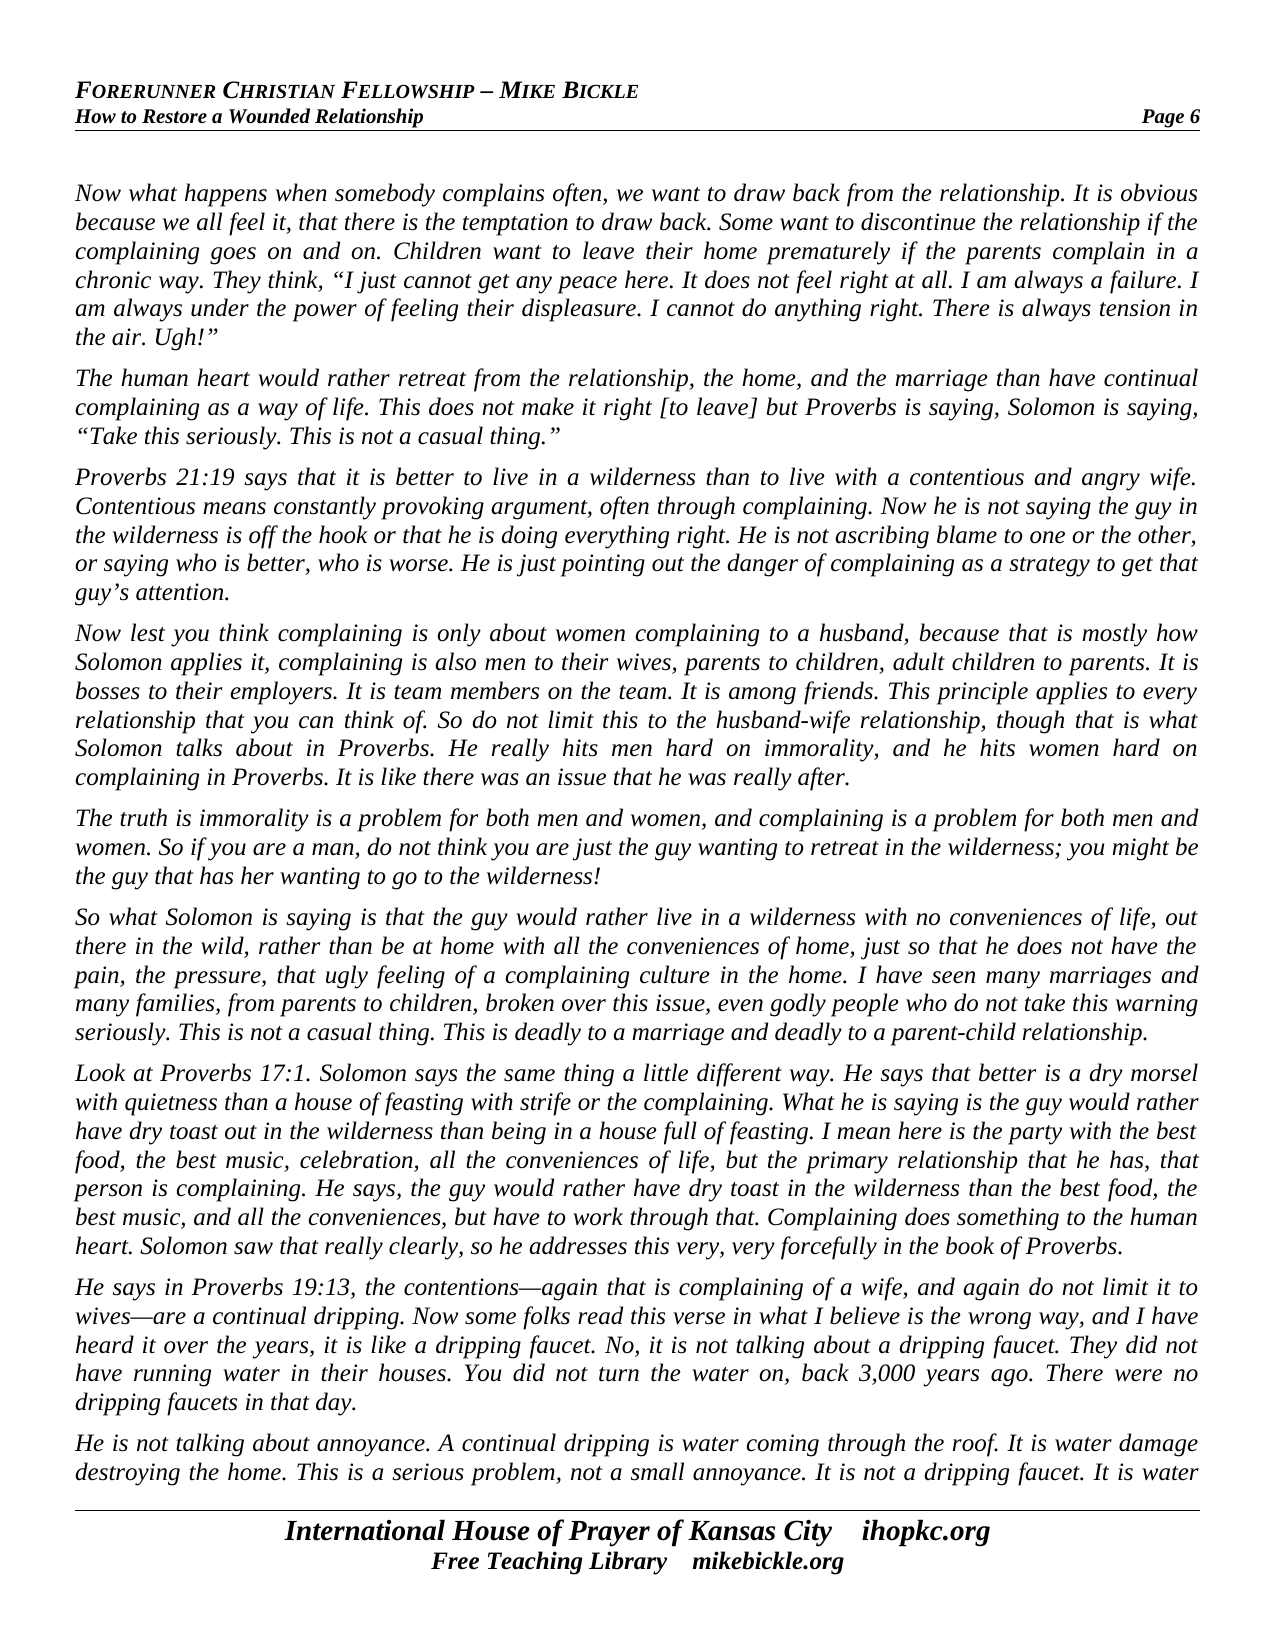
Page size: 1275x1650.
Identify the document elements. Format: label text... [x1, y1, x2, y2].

text Proverbs 21:19 says that it is better to live in a wilderness than to live with a contentious and angry wife. Contentious means constantly provoking argument, often through complaining. Now he is not saying the guy in the wilderness is off the hook or that he is doing everything right. He is not ascribing blame to one or the other, or saying who is better, who is worse. He is just pointing out the danger of complaining as a strategy to get that guy’s attention. [75, 462, 1200, 606]
text So what Solomon is saying is that the guy would rather live in a wilderness with no conveniences of life, out there in the wild, rather than be at home with all the conveniences of home, just so that he does not have the pain, the pressure, that ugly feeling of a complaining culture in the home. I have seen many marriages and many families, from parents to children, broken over this issue, even godly people who do not take this warning seriously. This is not a casual thing. This is deadly to a marriage and deadly to a parent-child relationship. [75, 902, 1200, 1046]
text The human heart would rather retreat from the relationship, the home, and the marriage than have continual complaining as a way of life. This does not make it right [to leave] but Proverbs is saying, Solomon is saying, “Take this seriously. This is not a casual thing.” [75, 363, 1200, 450]
text He says in Proverbs 19:13, the contentions—again that is complaining of a wife, and again do not limit it to wives—are a continual dripping. Now some folks read this verse in what I believe is the wrong way, and I have heard it over the years, it is like a dripping faucet. No, it is not talking about a dripping faucet. They did not have running water in their houses. You did not turn the water on, back 3,000 years ago. There were no dripping faucets in that day. [75, 1272, 1200, 1416]
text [75, 1428, 1200, 1486]
text Look at Proverbs 17:1. Solomon says the same thing a little different way. He says that better is a dry morsel with quietness than a house of feasting with strife or the complaining. What he is saying is the guy would rather have dry toast out in the wilderness than being in a house full of feasting. I mean here is the party with the best food, the best music, celebration, all the conveniences of life, but the primary relationship that he has, that person is complaining. He says, the guy would rather have dry toast in the wilderness than the best food, the best music, and all the conveniences, but have to work through that. Complaining does something to the human heart. Solomon saw that really clearly, so he addresses this very, very forcefully in the book of Proverbs. [75, 1058, 1200, 1260]
text The truth is immorality is a problem for both men and women, and complaining is a problem for both men and women. So if you are a man, do not think you are just the guy wanting to retreat in the wilderness; you might be the guy that has her wanting to go to the wilderness! [75, 803, 1200, 890]
text Now what happens when somebody complains often, we want to draw back from the relationship. It is obvious because we all feel it, that there is the temptation to draw back. Some want to discontinue the relationship if the complaining goes on and on. Children want to leave their home prematurely if the parents complain in a chronic way. They think, “I just cannot get any peace here. It does not feel right at all. I am always a failure. I am always under the power of feeling their displeasure. I cannot do anything right. There is always tension in the air. Ugh!” [75, 178, 1200, 351]
text Now lest you think complaining is only about women complaining to a husband, because that is mostly how Solomon applies it, complaining is also men to their wives, parents to children, adult children to parents. It is bosses to their employers. It is team members on the team. It is among friends. This principle applies to every relationship that you can think of. So do not limit this to the husband-wife relationship, though that is what Solomon talks about in Proverbs. He really hits men hard on immorality, and he hits women hard on complaining in Proverbs. It is like there was an issue that he was really after. [75, 618, 1200, 791]
